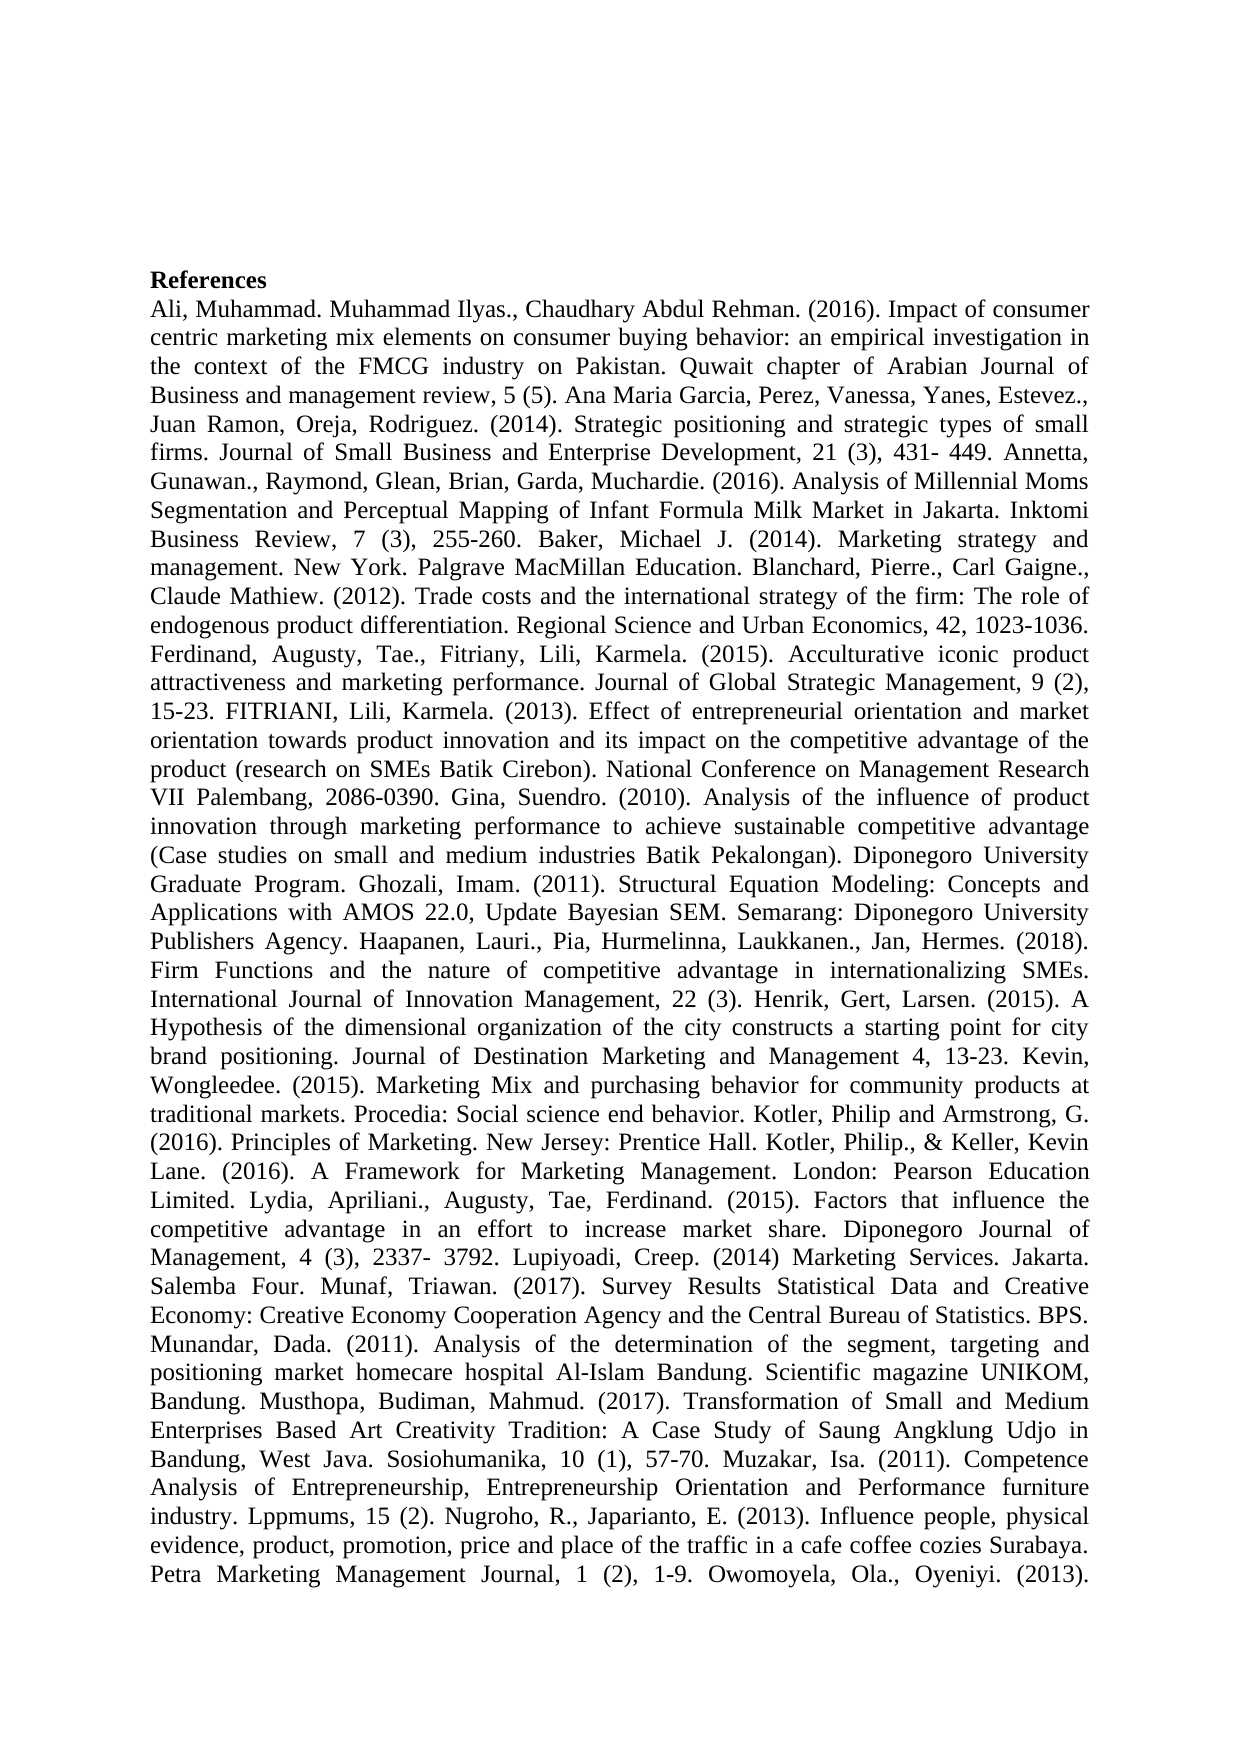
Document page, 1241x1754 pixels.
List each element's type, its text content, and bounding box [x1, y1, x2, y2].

text References [150, 265, 1090, 294]
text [150, 294, 1090, 1587]
